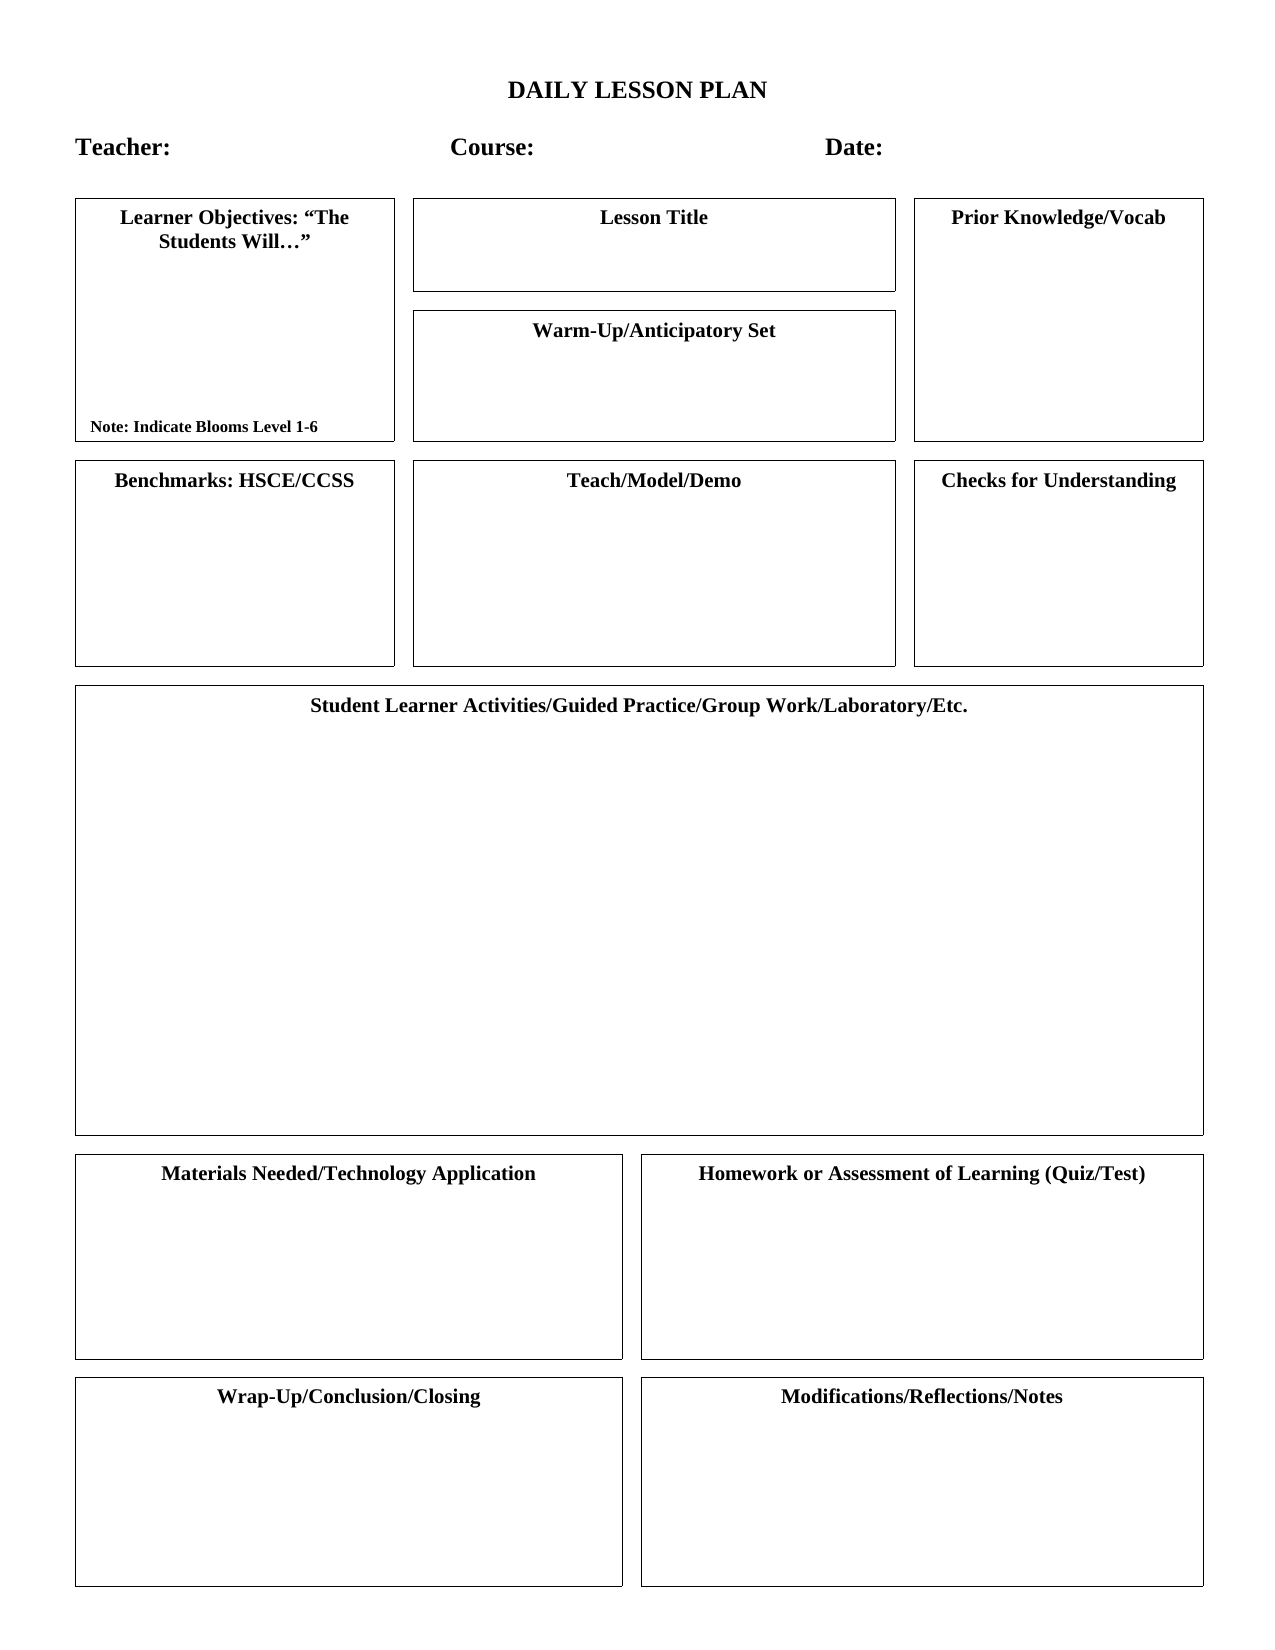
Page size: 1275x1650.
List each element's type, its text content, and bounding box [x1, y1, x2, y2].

text Teacher: Course: Date: [75, 132, 1200, 161]
text DAILY LESSON PLAN [75, 75, 1200, 104]
